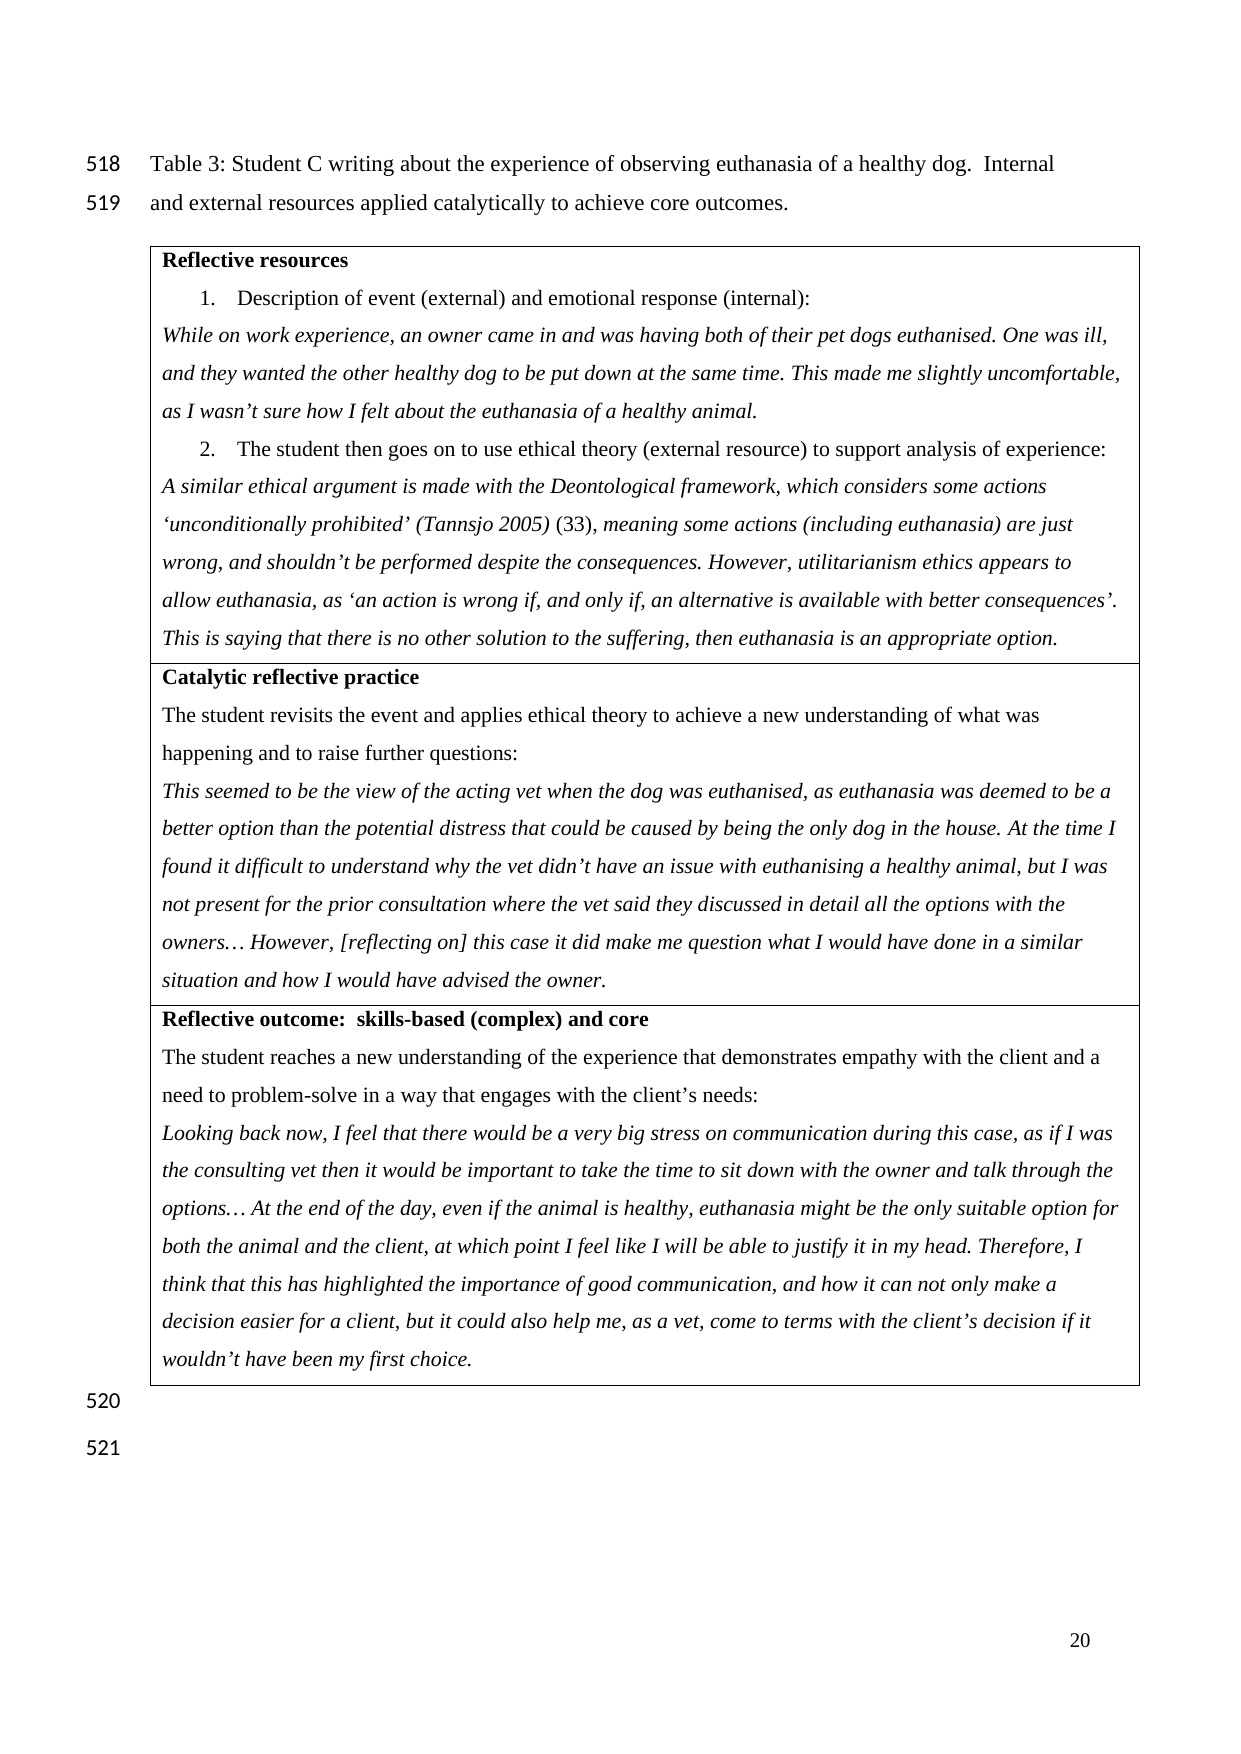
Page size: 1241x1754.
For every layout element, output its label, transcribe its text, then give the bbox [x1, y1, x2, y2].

table_cell Reflective outcome: skills-based (complex) and core The student reaches a new understanding of the experience that demonstrates empathy with the client and a need to problem-solve in a way that engages with the client’s needs: Looking back now, I feel that there would be a very big stress on communication during this case, as if I was the consulting vet then it would be important to take the time to sit down with the owner and talk through the options… At the end of the day, even if the animal is healthy, euthanasia might be the only suitable option for both the animal and the client, at which point I feel like I will be able to justify it in my head. Therefore, I think that this has highlighted the importance of good communication, and how it can not only make a decision easier for a client, but it could also help me, as a vet, come to terms with the client’s decision if it wouldn’t have been my first choice. [151, 1006, 1139, 1385]
text Table 3: Student C writing about the experience of observing euthanasia of a healthy dog. Internal and external resources applied catalytically to achieve core outcomes. [150, 150, 1090, 216]
table_header Reflective resources Description of event (external) and emotional response (internal): While on work experience, an owner came in and was having both of their pet dogs euthanised. One was ill, and they wanted the other healthy dog to be put down at the same time. This made me slightly uncomfortable, as I wasn’t sure how I felt about the euthanasia of a healthy animal. The student then goes on to use ethical theory (external resource) to support analysis of experience: A similar ethical argument is made with the Deontological framework, which considers some actions ‘unconditionally prohibited’ (Tannsjo 2005) (33), meaning some actions (including euthanasia) are just wrong, and shouldn’t be performed despite the consequences. However, utilitarianism ethics appears to allow euthanasia, as ‘an action is wrong if, and only if, an alternative is available with better consequences’. This is saying that there is no other solution to the suffering, then euthanasia is an appropriate option. [151, 247, 1139, 663]
table_cell Catalytic reflective practice The student revisits the event and applies ethical theory to achieve a new understanding of what was happening and to raise further questions: This seemed to be the view of the acting vet when the dog was euthanised, as euthanasia was deemed to be a better option than the potential distress that could be caused by being the only dog in the house. At the time I found it difficult to understand why the vet didn’t have an issue with euthanising a healthy animal, but I was not present for the prior consultation where the vet said they discussed in detail all the options with the owners… However, [reflecting on] this case it did make me question what I would have done in a similar situation and how I would have advised the owner. [151, 664, 1139, 1005]
